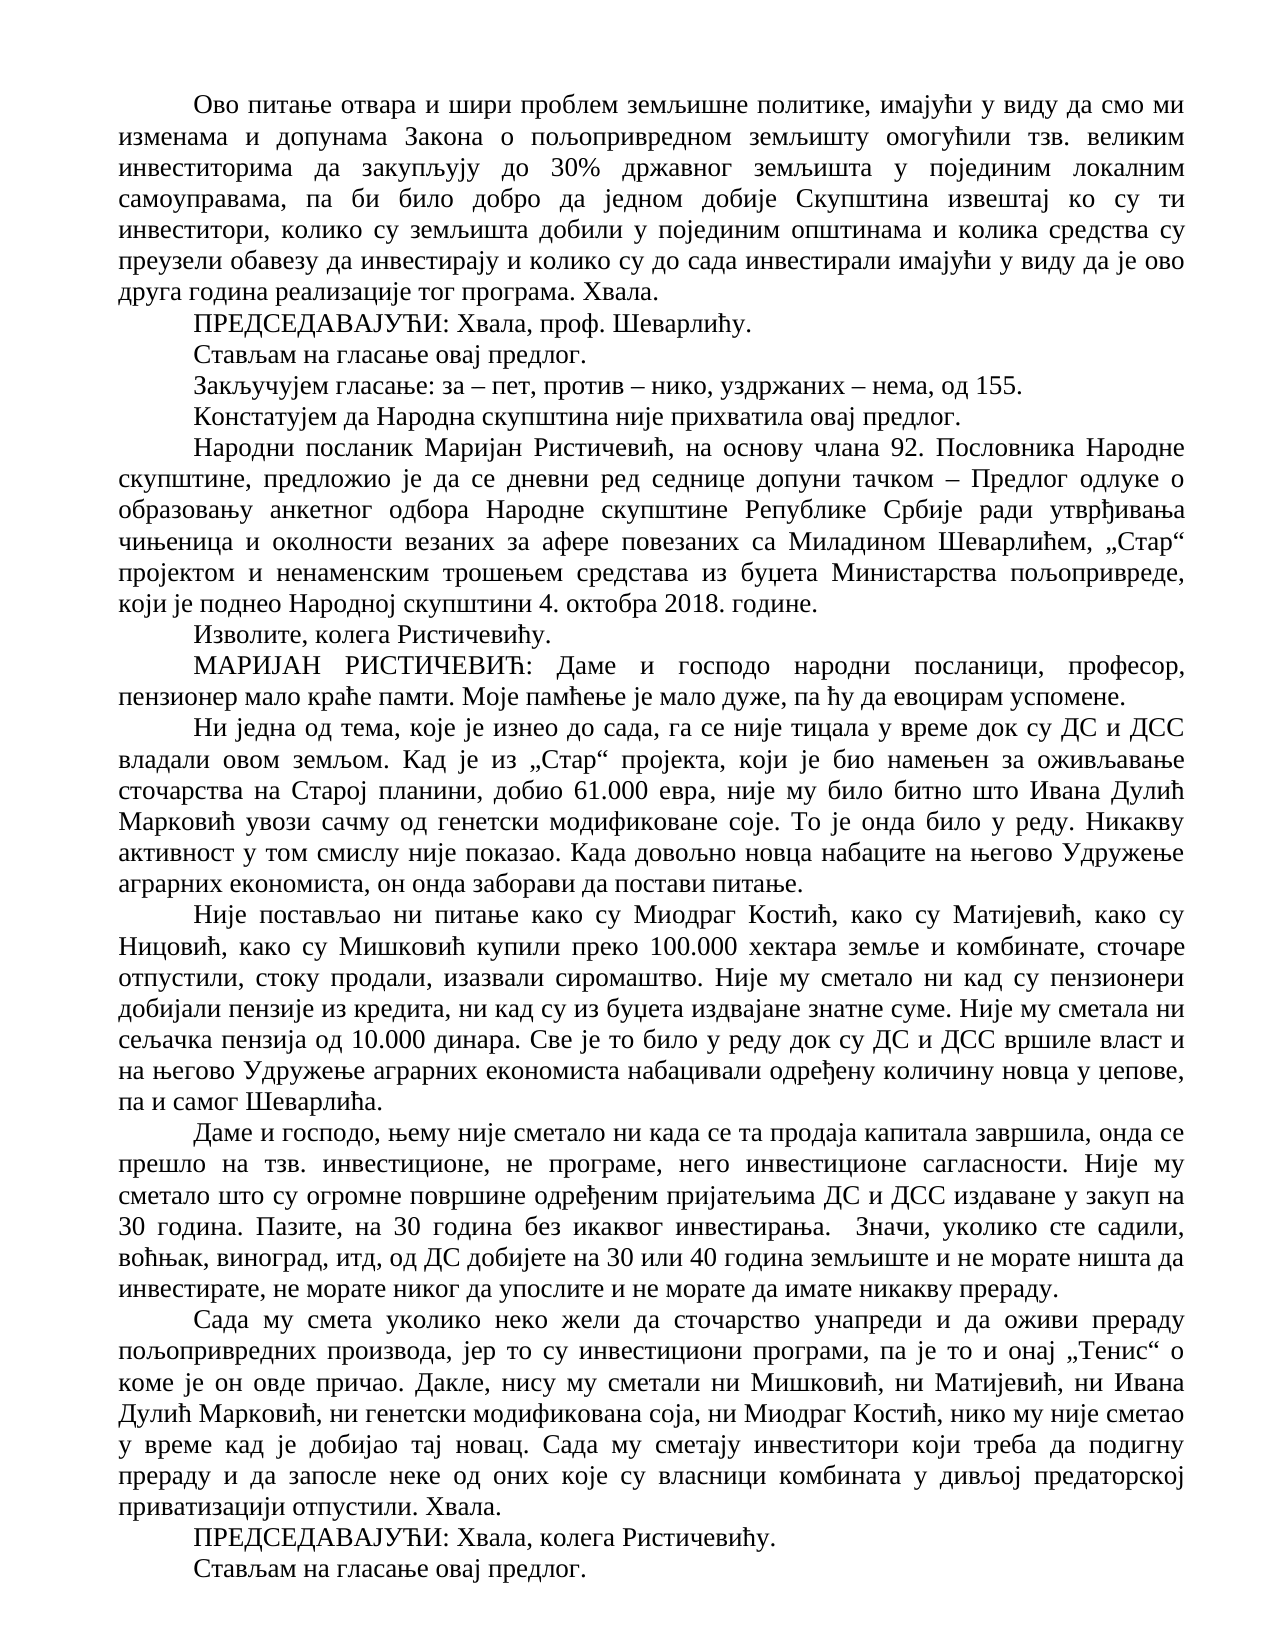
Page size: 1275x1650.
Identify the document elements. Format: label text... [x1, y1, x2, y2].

text Изволите, колега Ристичевићу. [118, 618, 1186, 649]
text Ово питање отвара и шири проблем земљишне политике, имајући у виду да смо ми изменама и допунама Закона о пољопривредном земљишту омогућили тзв. великим инвеститорима да закупљују до 30% државног земљишта у појединим локалним самоуправама, па би било добро да једном добије Скупштина извештај ко су ти инвеститори, колико су земљишта добили у појединим општинама и колика средства су преузели обавезу да инвестирају и колико су до сада инвестирали имајући у виду да је ово друга година реализације тог програма. Хвала. [118, 89, 1186, 307]
text Даме и господо, њему није сметало ни када се та продаја капитала завршила, онда се прешло на тзв. инвестиционе, не програме, него инвестиционе сагласности. Није му сметало што су огромне површине одређеним пријатељима ДС и ДСС издаване у закуп на 30 година. Пазите, на 30 година без икаквог инвестирања. Значи, уколико сте садили, воћњак, виноград, итд, од ДС добијете на 30 или 40 година земљиште и не морате ништа да инвестирате, не морате никог да упослите и не морате да имате никакву прераду. [118, 1116, 1186, 1303]
text МАРИЈАН РИСТИЧЕВИЋ: Даме и господо народни посланици, професор, пензионер мало краће памти. Моје памћење је мало дуже, па ћу да евоцирам успомене. [118, 649, 1186, 712]
text ПРЕДСЕДАВАЈУЋИ: Хвала, колега Ристичевићу. [118, 1521, 1186, 1552]
text Ни једна од тема, које је изнео до сада, га се није тицала у време док су ДС и ДСС владали овом земљом. Кад је из „Стар“ пројекта, који је био намењен за оживљавање сточарства на Старој планини, добио 61.000 евра, није му било битно што Ивана Дулић Марковић увози сачму од генетски модификоване соје. То је онда било у реду. Никакву активност у том смислу није показао. Када довољно новца набаците на његово Удружење аграрних економиста, он онда заборави да постави питање. [118, 712, 1186, 898]
text Сада му смета уколико неко жели да сточарство унапреди и да оживи прераду пољопривредних производа, јер то су инвестициони програми, па је то и онај „Тенис“ о коме је он овде причао. Дакле, нису му сметали ни Мишковић, ни Матијевић, ни Ивана Дулић Марковић, ни генетски модификована соја, ни Миодраг Костић, нико му није сметао у време кад је добијао тај новац. Сада му сметају инвеститори који треба да подигну прераду и да запосле неке од оних које су власници комбината у дивљој предаторској приватизацији отпустили. Хвала. [118, 1303, 1186, 1521]
text Закључујем гласање: за – пет, против – нико, уздржаних – нема, од 155. [118, 369, 1186, 400]
text ПРЕДСЕДАВАЈУЋИ: Хвала, проф. Шеварлићу. [118, 307, 1186, 338]
text Стављам на гласање овај предлог. [118, 338, 1186, 369]
text Стављам на гласање овај предлог. [118, 1552, 1186, 1584]
text Народни посланик Маријан Ристичевић, на основу члана 92. Пословника Народне скупштине, предложио је да се дневни ред седнице допуни тачком – Предлог одлуке о образовању анкетног одбора Народне скупштине Републике Србије ради утврђивања чињеница и околности везаних за афере повезаних са Миладином Шеварлићем, „Стар“ пројектом и ненаменским трошењем средстава из буџета Министарства пољопривреде, који је поднео Народној скупштини 4. октобра 2018. године. [118, 431, 1186, 618]
text Констатујем да Народна скупштина није прихватила овај предлог. [118, 400, 1186, 431]
text Није постављао ни питање како су Миодраг Костић, како су Матијевић, како су Ницовић, како су Мишковић купили преко 100.000 хектара земље и комбинате, сточаре отпустили, стоку продали, изазвали сиромаштво. Није му сметало ни кад су пензионери добијали пензије из кредита, ни кад су из буџета издвајане знатне суме. Није му сметала ни сељачка пензија од 10.000 динара. Све је то било у реду док су ДС и ДСС вршиле власт и на његово Удружење аграрних економиста набацивали одређену количину новца у џепове, па и самог Шеварлића. [118, 898, 1186, 1116]
